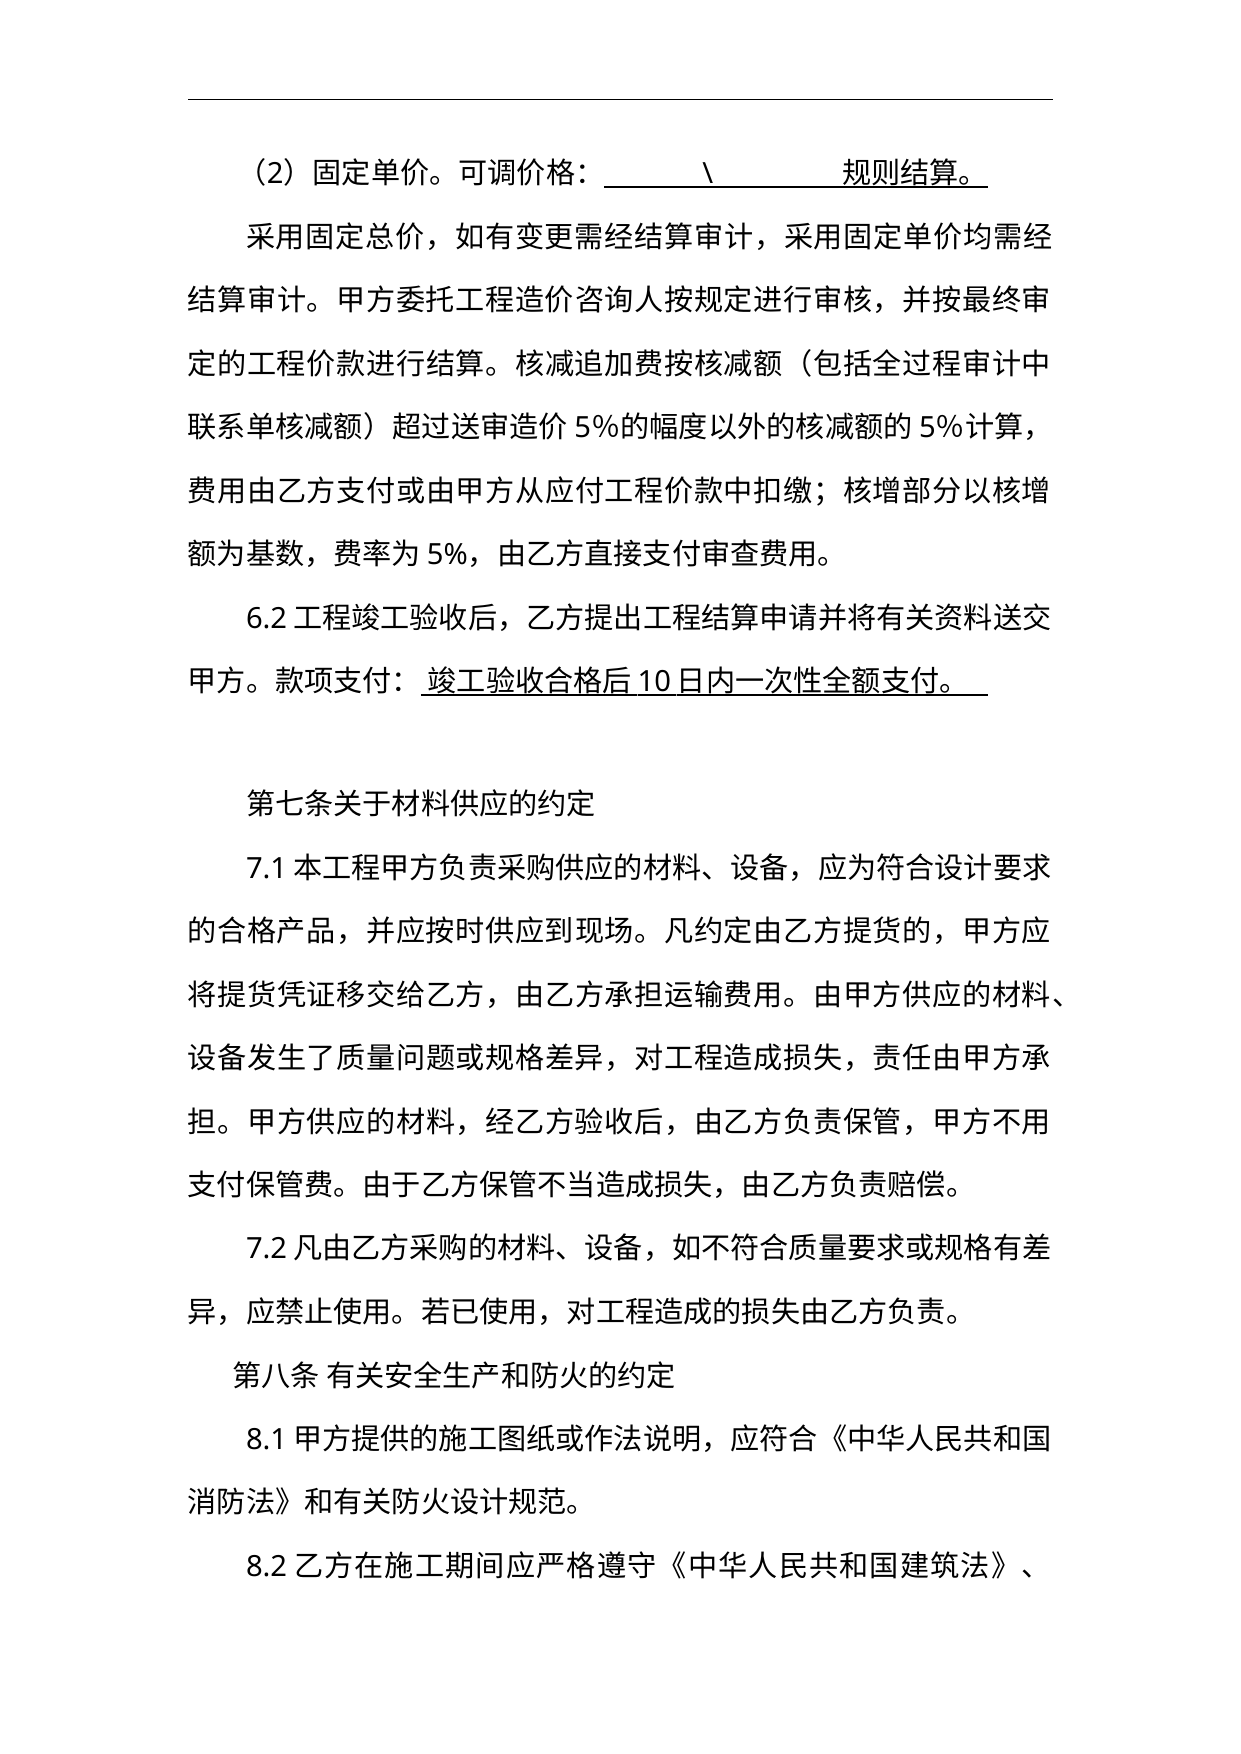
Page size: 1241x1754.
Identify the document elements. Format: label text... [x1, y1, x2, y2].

text 6.2工程竣工验收后，乙方提出工程结算申请并将有关资料送交甲方。款项支付： 竣工验收合格后10日内一次性全额支付。 [187, 594, 1053, 700]
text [187, 1542, 1053, 1585]
text 7.1本工程甲方负责采购供应的材料、设备，应为符合设计要求的合格产品，并应按时供应到现场。凡约定由乙方提货的，甲方应将提货凭证移交给乙方，由乙方承担运输费用。由甲方供应的材料、设备发生了质量问题或规格差异，对工程造成损失，责任由甲方承担。甲方供应的材料，经乙方验收后，由乙方负责保管，甲方不用支付保管费。由于乙方保管不当造成损失，由乙方负责赔偿。 [187, 844, 1053, 1204]
text 采用固定总价，如有变更需经结算审计，采用固定单价均需经结算审计。甲方委托工程造价咨询人按规定进行审核，并按最终审定的工程价款进行结算。核减追加费按核减额（包括全过程审计中联系单核减额）超过送审造价5％的幅度以外的核减额的5％计算，费用由乙方支付或由甲方从应付工程价款中扣缴；核增部分以核增额为基数，费率为5%，由乙方直接支付审查费用。 [187, 213, 1053, 573]
text 8.1甲方提供的施工图纸或作法说明，应符合《中华人民共和国消防法》和有关防火设计规范。 [187, 1416, 1053, 1521]
text （2）固定单价。可调价格： \ 规则结算。 [237, 150, 1053, 192]
text 第七条关于材料供应的约定 [187, 781, 1053, 823]
text 7.2凡由乙方采购的材料、设备，如不符合质量要求或规格有差异，应禁止使用。若已使用，对工程造成的损失由乙方负责。 [187, 1225, 1053, 1331]
list 第八条 有关安全生产和防火的约定 [232, 1352, 1053, 1394]
